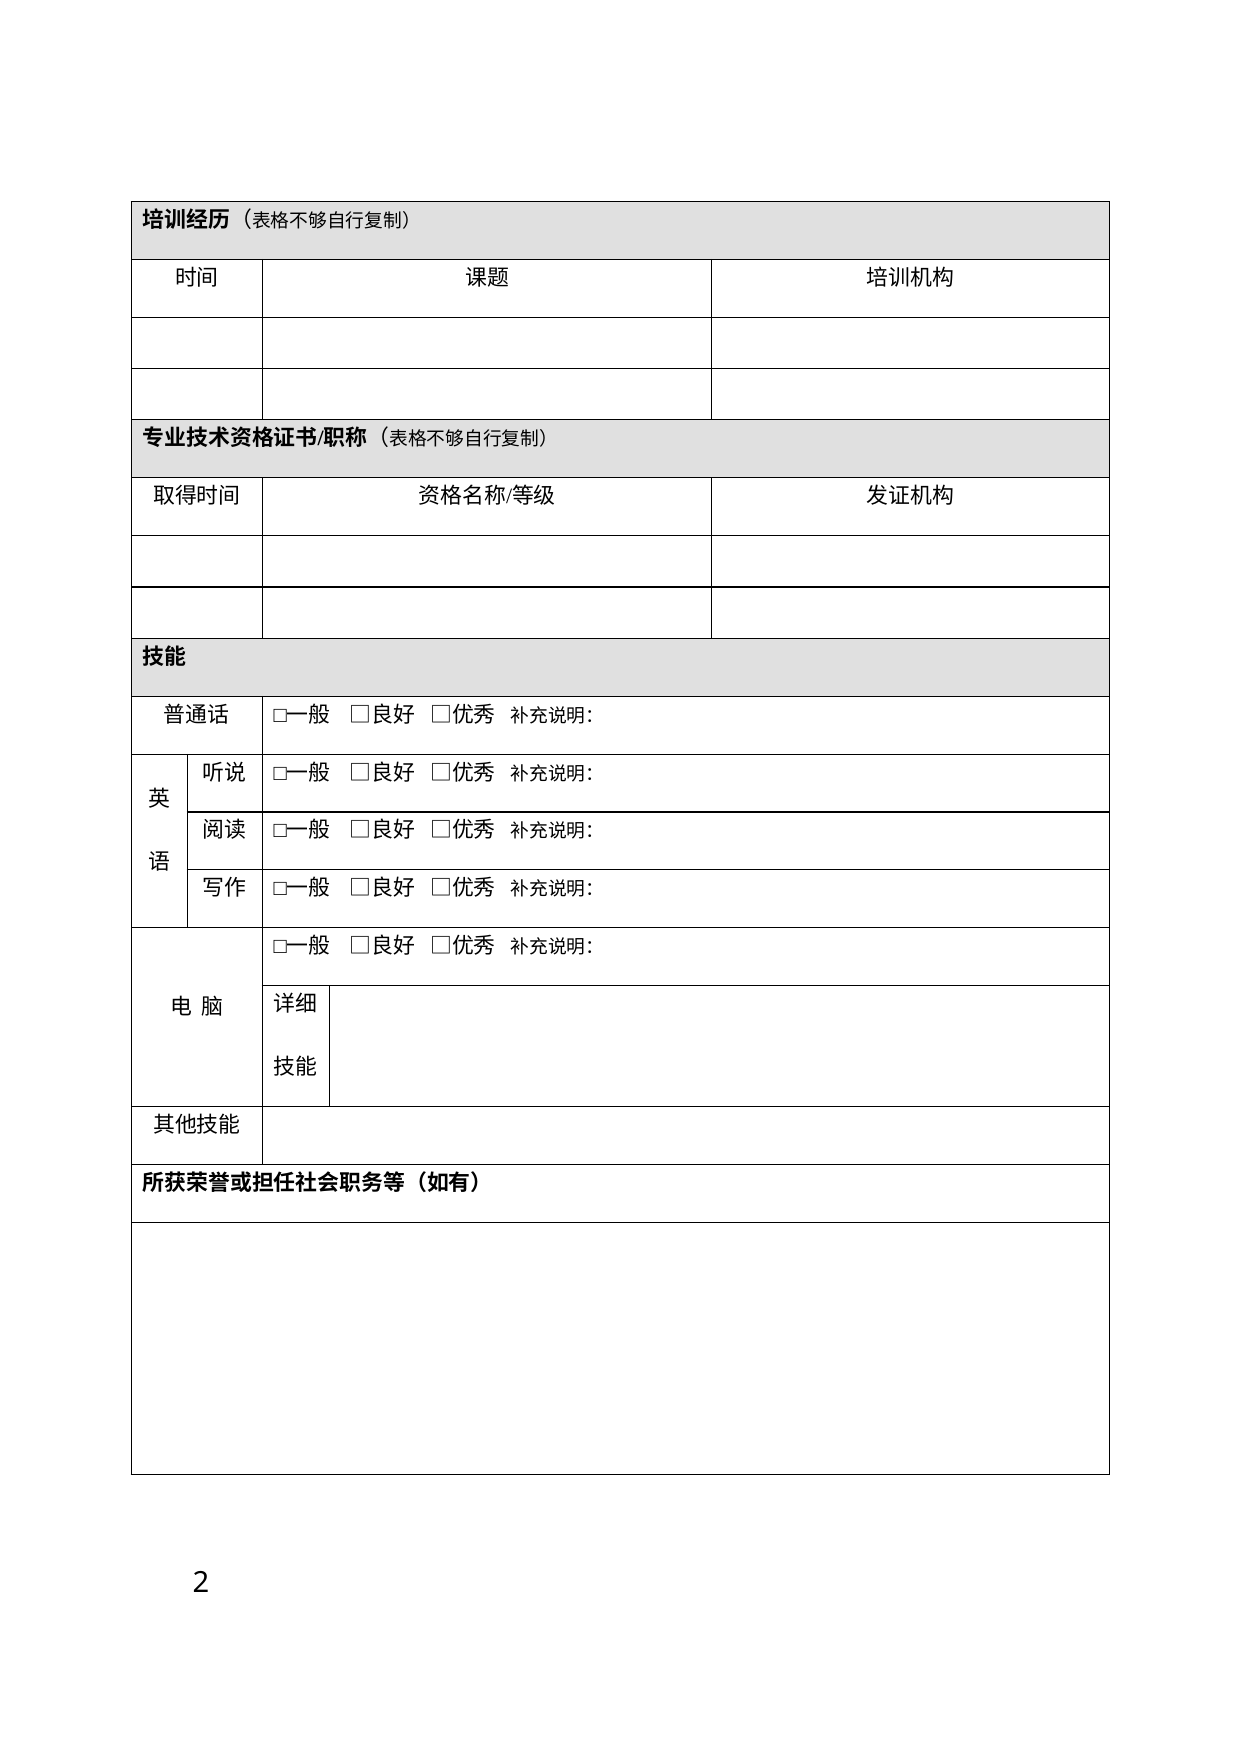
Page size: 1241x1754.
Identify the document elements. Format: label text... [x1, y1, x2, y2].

table_cell [712, 318, 1109, 368]
table_cell 英语 [132, 755, 187, 927]
table_cell 写作 [188, 870, 262, 927]
table_cell □一般 □良好 □优秀 补充说明： [263, 697, 1109, 754]
table_cell [263, 536, 711, 586]
table_cell [132, 318, 262, 368]
table_cell [132, 536, 262, 586]
table_cell [263, 1107, 1109, 1164]
table_cell 资格名称/等级 [263, 478, 711, 535]
table_cell [712, 588, 1109, 638]
table_cell 电 脑 [132, 928, 262, 1106]
table_cell 其他技能 [132, 1107, 262, 1164]
table_cell 取得时间 [132, 478, 262, 535]
table_header 培训经历（表格不够自行复制） [132, 202, 1109, 259]
table_cell [330, 986, 1109, 1106]
table_cell [712, 536, 1109, 586]
table_cell 技能 [132, 639, 1109, 696]
table_cell 课题 [263, 260, 711, 317]
table_cell 时间 [132, 260, 262, 317]
table_cell 培训机构 [712, 260, 1109, 317]
table_cell □一般 □良好 □优秀 补充说明： [263, 928, 1109, 985]
table_cell [132, 369, 262, 419]
table_cell 发证机构 [712, 478, 1109, 535]
table_cell 专业技术资格证书/职称（表格不够自行复制） [132, 420, 1109, 477]
table_cell 所获荣誉或担任社会职务等（如有） [132, 1165, 1109, 1222]
table_cell [712, 369, 1109, 419]
table_cell □一般 □良好 □优秀 补充说明： [263, 870, 1109, 927]
table_cell [263, 369, 711, 419]
table_cell 详细 技能 [263, 986, 329, 1106]
table_cell [263, 588, 711, 638]
table_cell [132, 1223, 1109, 1474]
table_cell 听说 [188, 755, 262, 811]
table_cell □一般 □良好 □优秀 补充说明： [263, 813, 1109, 869]
table_cell □一般 □良好 □优秀 补充说明： [263, 755, 1109, 811]
table_cell 阅读 [188, 813, 262, 869]
table_cell 普通话 [132, 697, 262, 754]
table_cell [132, 588, 262, 638]
table_cell [263, 318, 711, 368]
